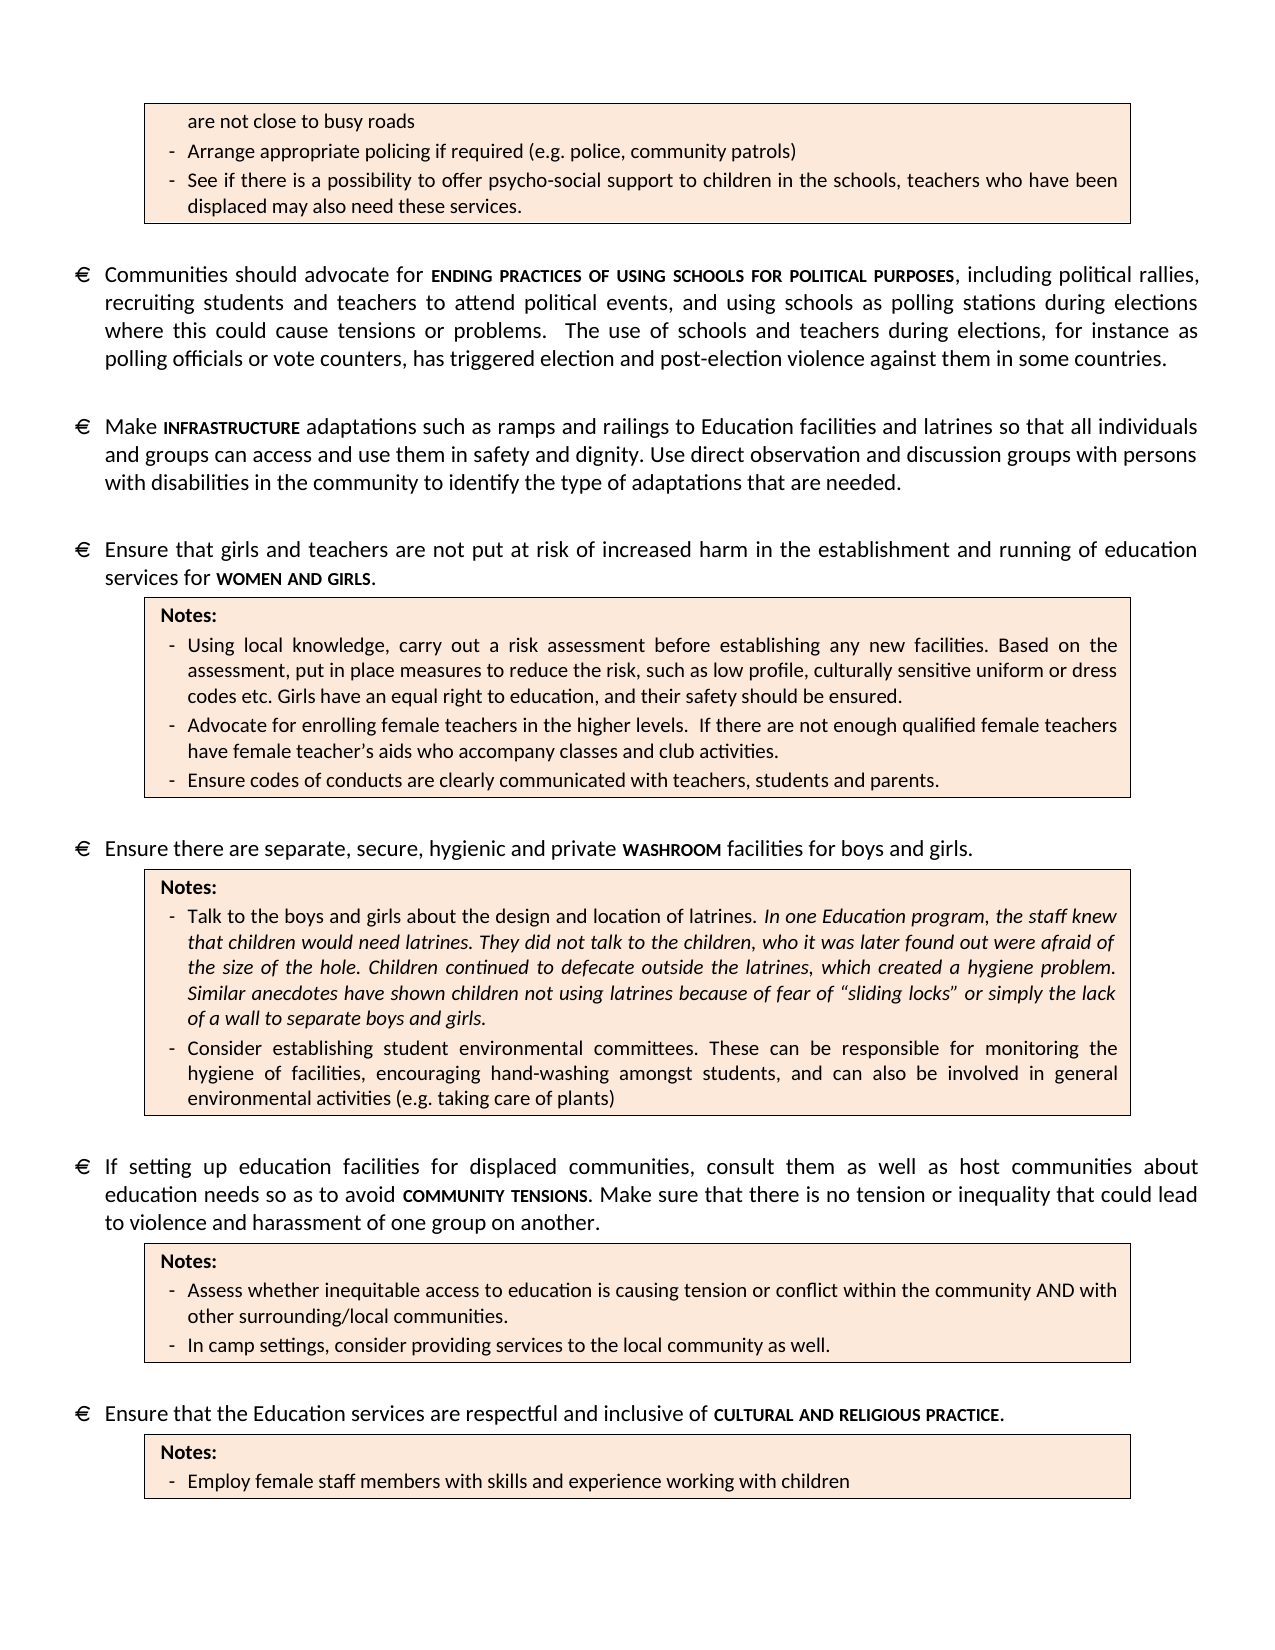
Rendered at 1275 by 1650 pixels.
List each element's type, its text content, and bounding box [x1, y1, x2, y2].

list Ensure there are separate, secure, hygienic and private washroom facilities for boys and girls. [75, 834, 1200, 862]
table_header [145, 104, 1130, 222]
list Make infrastructure adaptations such as ramps and railings to Education facilities and latrines so that all individuals and groups can access and use them in safety and dignity. Use direct observation and discussion groups with persons with disabilities in the community to identify the type of adaptations that are needed. [75, 412, 1200, 496]
list Communities should advocate for ending practices of using schools for political purposes, including political rallies, recruiting students and teachers to attend political events, and using schools as polling stations during elections where this could cause tensions or problems. The use of schools and teachers during elections, for instance as polling officials or vote counters, has triggered election and post-election violence against them in some countries. [75, 260, 1200, 372]
list Ensure that the Education services are respectful and inclusive of cultural and religious practice. [75, 1399, 1200, 1428]
table_header Notes: Using local knowledge, carry out a risk assessment before establishing any new facilities. Based on the assessment, put in place measures to reduce the risk, such as low profile, culturally sensitive uniform or dress codes etc. Girls have an equal right to education, and their safety should be ensured. Advocate for enrolling female teachers in the higher levels. If there are not enough qualified female teachers have female teacher’s aids who accompany classes and club activities. Ensure codes of conducts are clearly communicated with teachers, students and parents. [145, 598, 1130, 797]
table_header Notes: Employ female staff members with skills and experience working with children [145, 1435, 1130, 1498]
table_header Notes: Talk to the boys and girls about the design and location of latrines. In one Education program, the staff knew that children would need latrines. They did not talk to the children, who it was later found out were afraid of the size of the hole. Children continued to defecate outside the latrines, which created a hygiene problem. Similar anecdotes have shown children not using latrines because of fear of “sliding locks” or simply the lack of a wall to separate boys and girls. Consider establishing student environmental committees. These can be responsible for monitoring the hygiene of facilities, encouraging hand-washing amongst students, and can also be involved in general environmental activities (e.g. taking care of plants) [145, 870, 1130, 1115]
table_header Notes: Assess whether inequitable access to education is causing tension or conflict within the community AND with other surrounding/local communities. In camp settings, consider providing services to the local community as well. [145, 1244, 1130, 1362]
list Ensure that girls and teachers are not put at risk of increased harm in the establishment and running of education services for women and girls. [75, 535, 1200, 591]
list If setting up education facilities for displaced communities, consult them as well as host communities about education needs so as to avoid community tensions. Make sure that there is no tension or inequality that could lead to violence and harassment of one group on another. [75, 1152, 1200, 1237]
